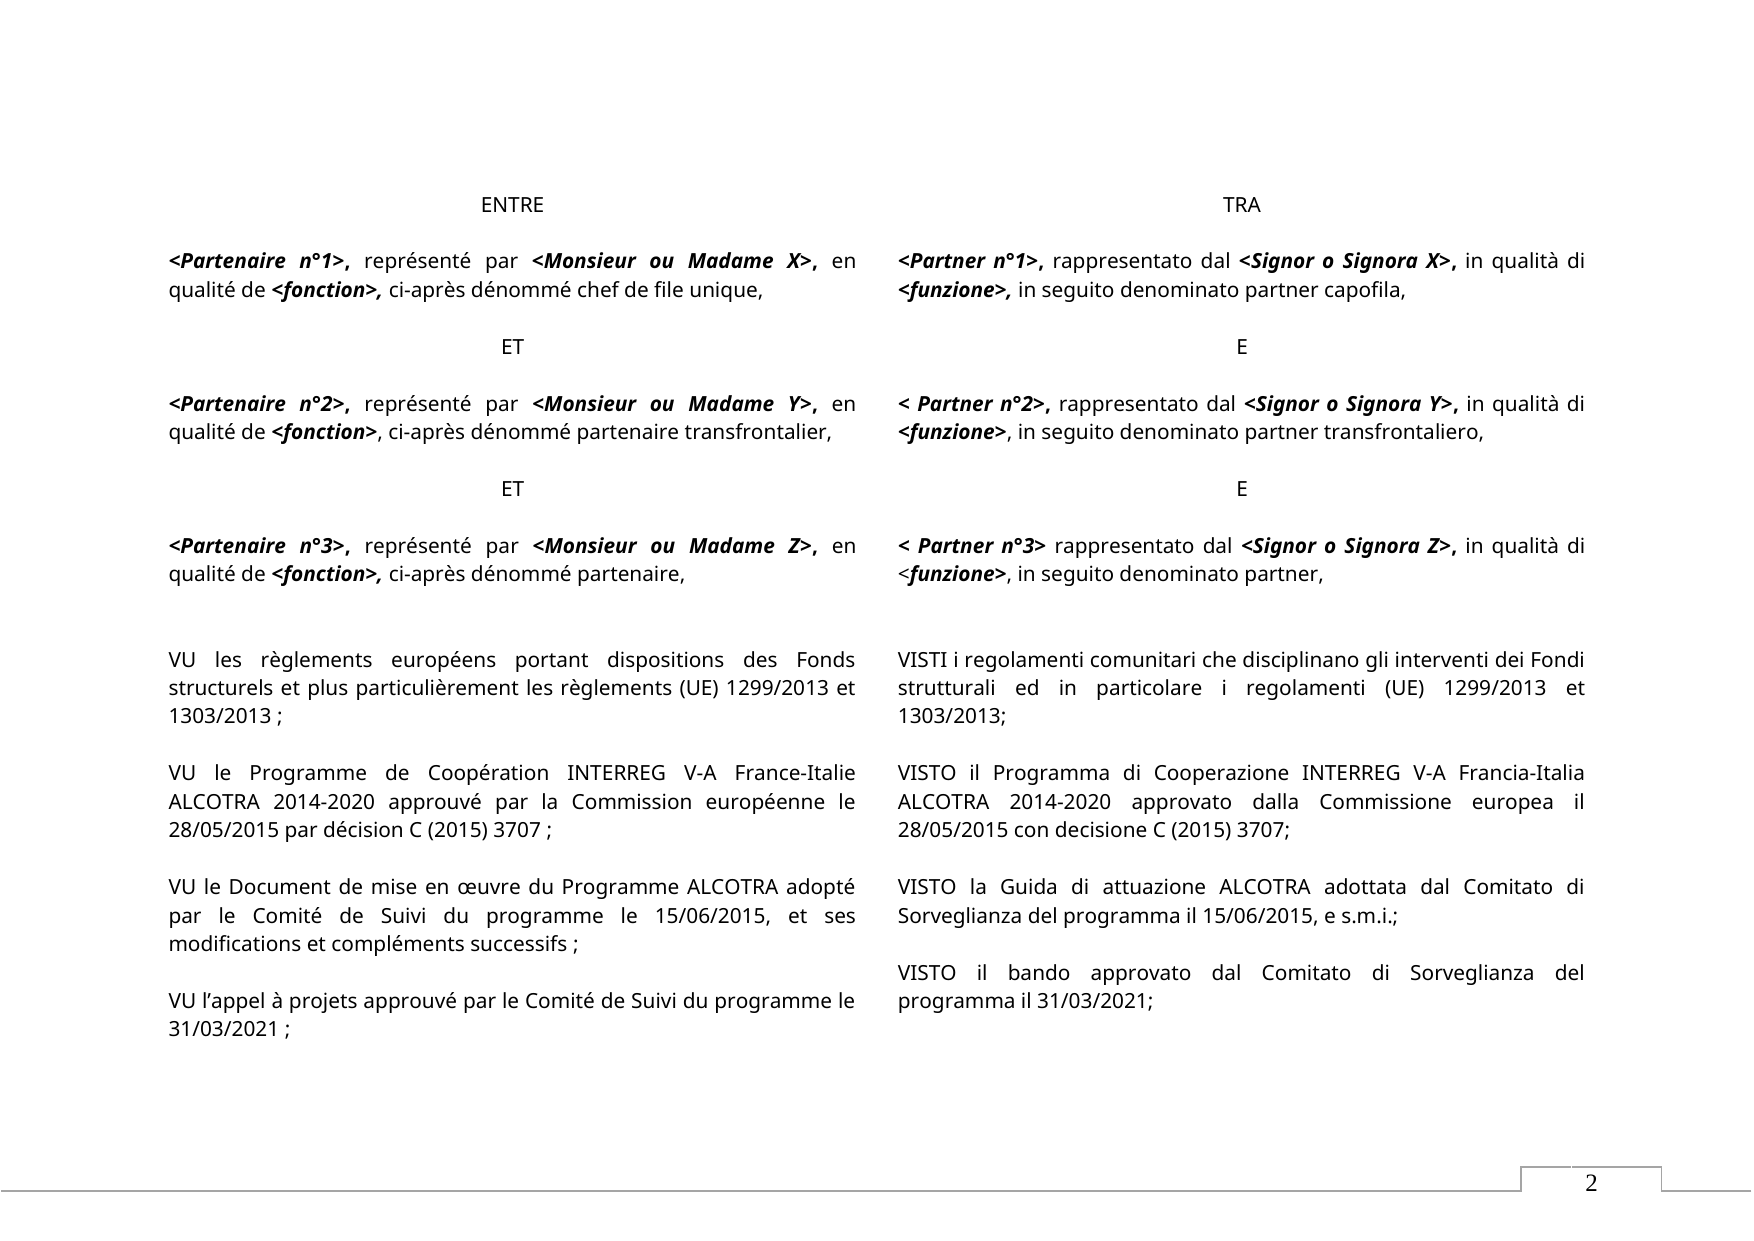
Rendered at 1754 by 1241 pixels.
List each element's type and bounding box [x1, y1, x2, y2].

table_header [148, 147, 877, 1114]
table_header [877, 147, 1606, 1114]
